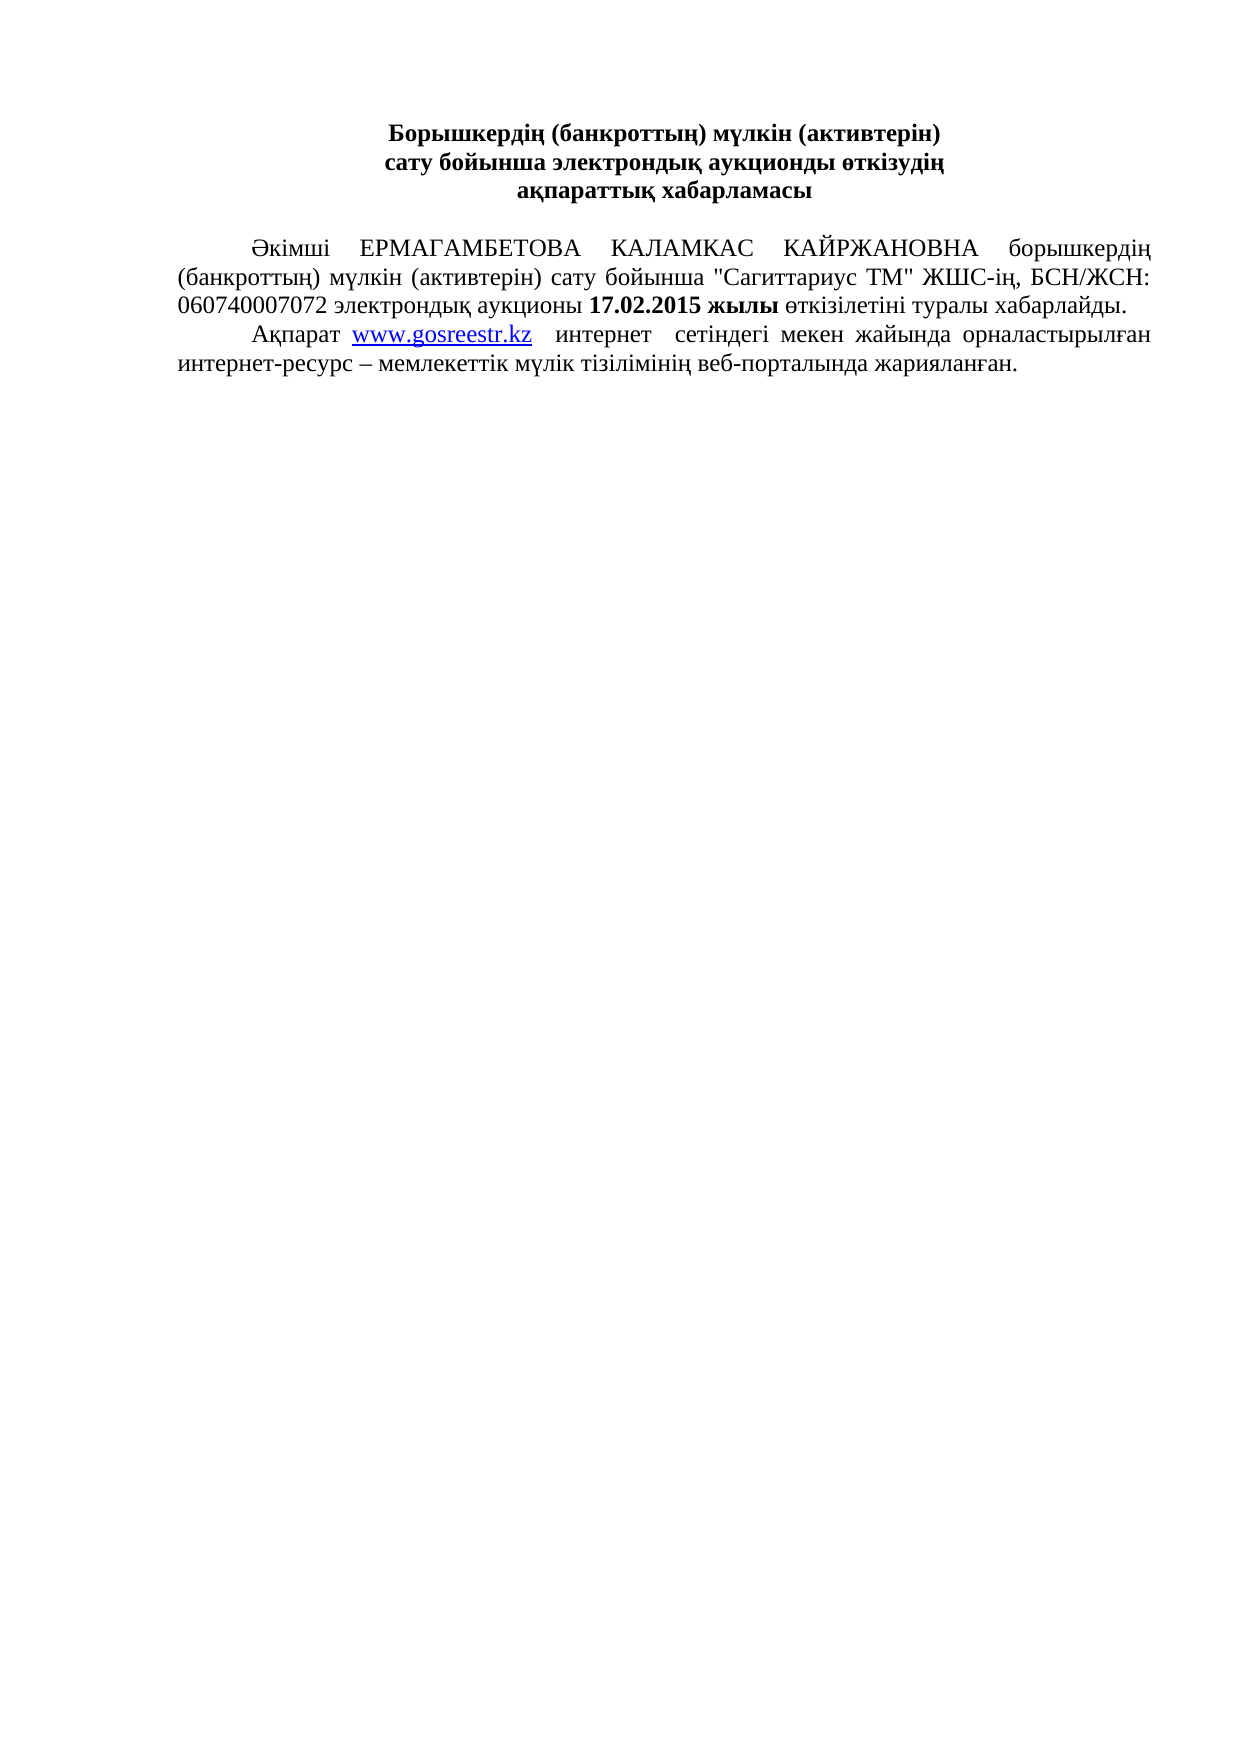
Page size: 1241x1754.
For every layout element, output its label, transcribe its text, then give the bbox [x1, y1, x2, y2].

text Борышкердің (банкроттың) мүлкін (активтерін) [177, 118, 1152, 147]
text Әкімші ЕРМАГАМБЕТОВА КАЛАМКАС КАЙРЖАНОВНА борышкердің (банкроттың) мүлкін (активтерін) сату бойынша "Сагиттариус ТМ" ЖШС-ің, БСН/ЖСН: 060740007072 электрондық аукционы 17.02.2015 жылы өткізілетіні туралы хабарлайды. [177, 233, 1152, 319]
text Ақпарат www.gosreestr.kz интернет сетіндегі мекен жайында орналастырылған интернет-ресурс – мемлекеттік мүлік тізілімінің веб-порталында жарияланған. [177, 319, 1152, 377]
text ақпараттық хабарламасы [177, 176, 1152, 204]
text сату бойынша электрондық аукционды өткізудің [177, 147, 1152, 176]
